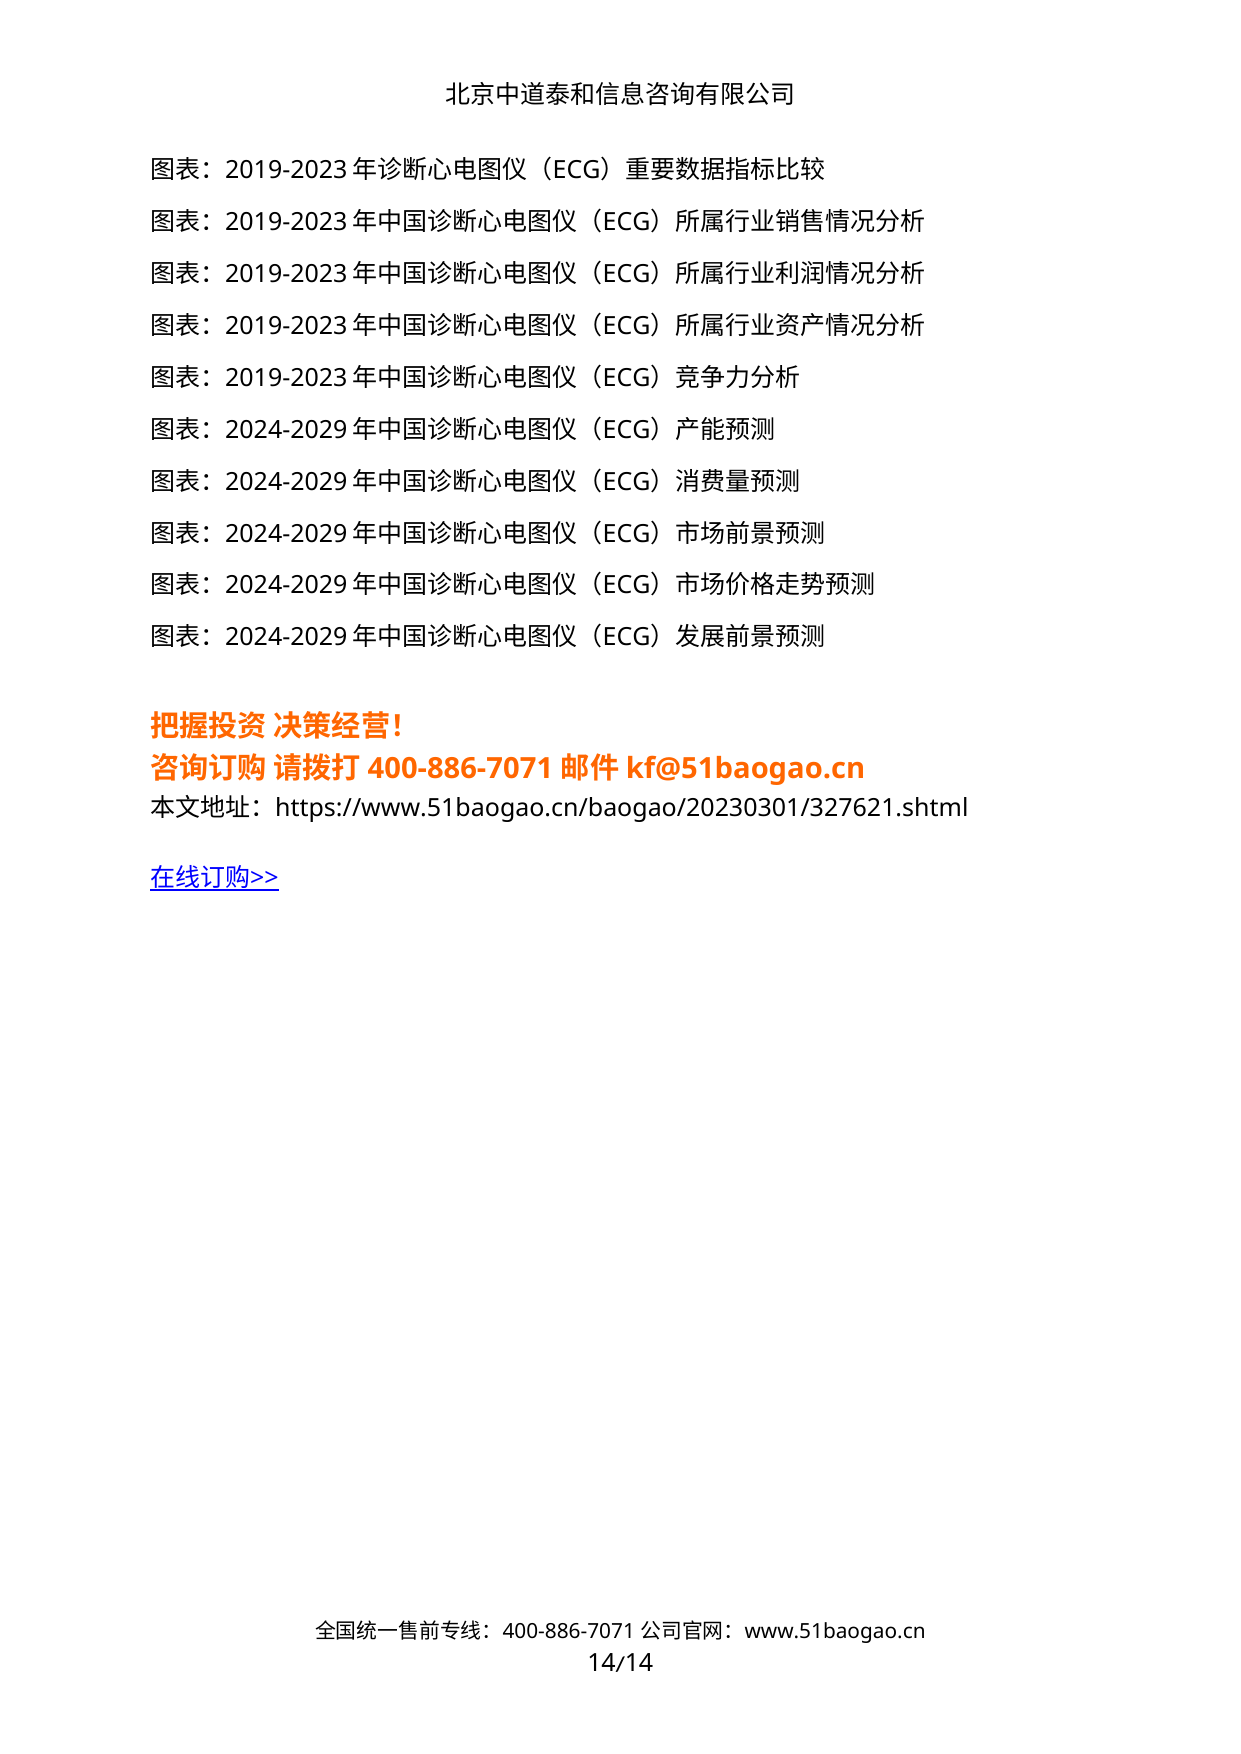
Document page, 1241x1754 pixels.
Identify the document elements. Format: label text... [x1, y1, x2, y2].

text 图表：2019-2023年中国诊断心电图仪（ECG）竞争力分析 [150, 357, 1090, 394]
text 图表：2019-2023年诊断心电图仪（ECG）重要数据指标比较 [150, 150, 1090, 186]
text 图表：2019-2023年中国诊断心电图仪（ECG）所属行业利润情况分析 [150, 254, 1090, 290]
text 图表：2024-2029年中国诊断心电图仪（ECG）发展前景预测 [150, 617, 1090, 653]
text 图表：2019-2023年中国诊断心电图仪（ECG）所属行业销售情况分析 [150, 202, 1090, 238]
text 图表：2024-2029年中国诊断心电图仪（ECG）市场价格走势预测 [150, 565, 1090, 601]
text 在线订购>> [150, 824, 1090, 894]
text 图表：2024-2029年中国诊断心电图仪（ECG）市场前景预测 [150, 513, 1090, 549]
text 图表：2024-2029年中国诊断心电图仪（ECG）产能预测 [150, 409, 1090, 446]
text 图表：2024-2029年中国诊断心电图仪（ECG）消费量预测 [150, 461, 1090, 497]
text 把握投资 决策经营！咨询订购 请拨打 400-886-7071 邮件 kf@51baogao.cn本文地址：https://www.51baogao.cn/baogao/20230301/327621.shtml [150, 669, 1090, 824]
text 图表：2019-2023年中国诊断心电图仪（ECG）所属行业资产情况分析 [150, 306, 1090, 342]
